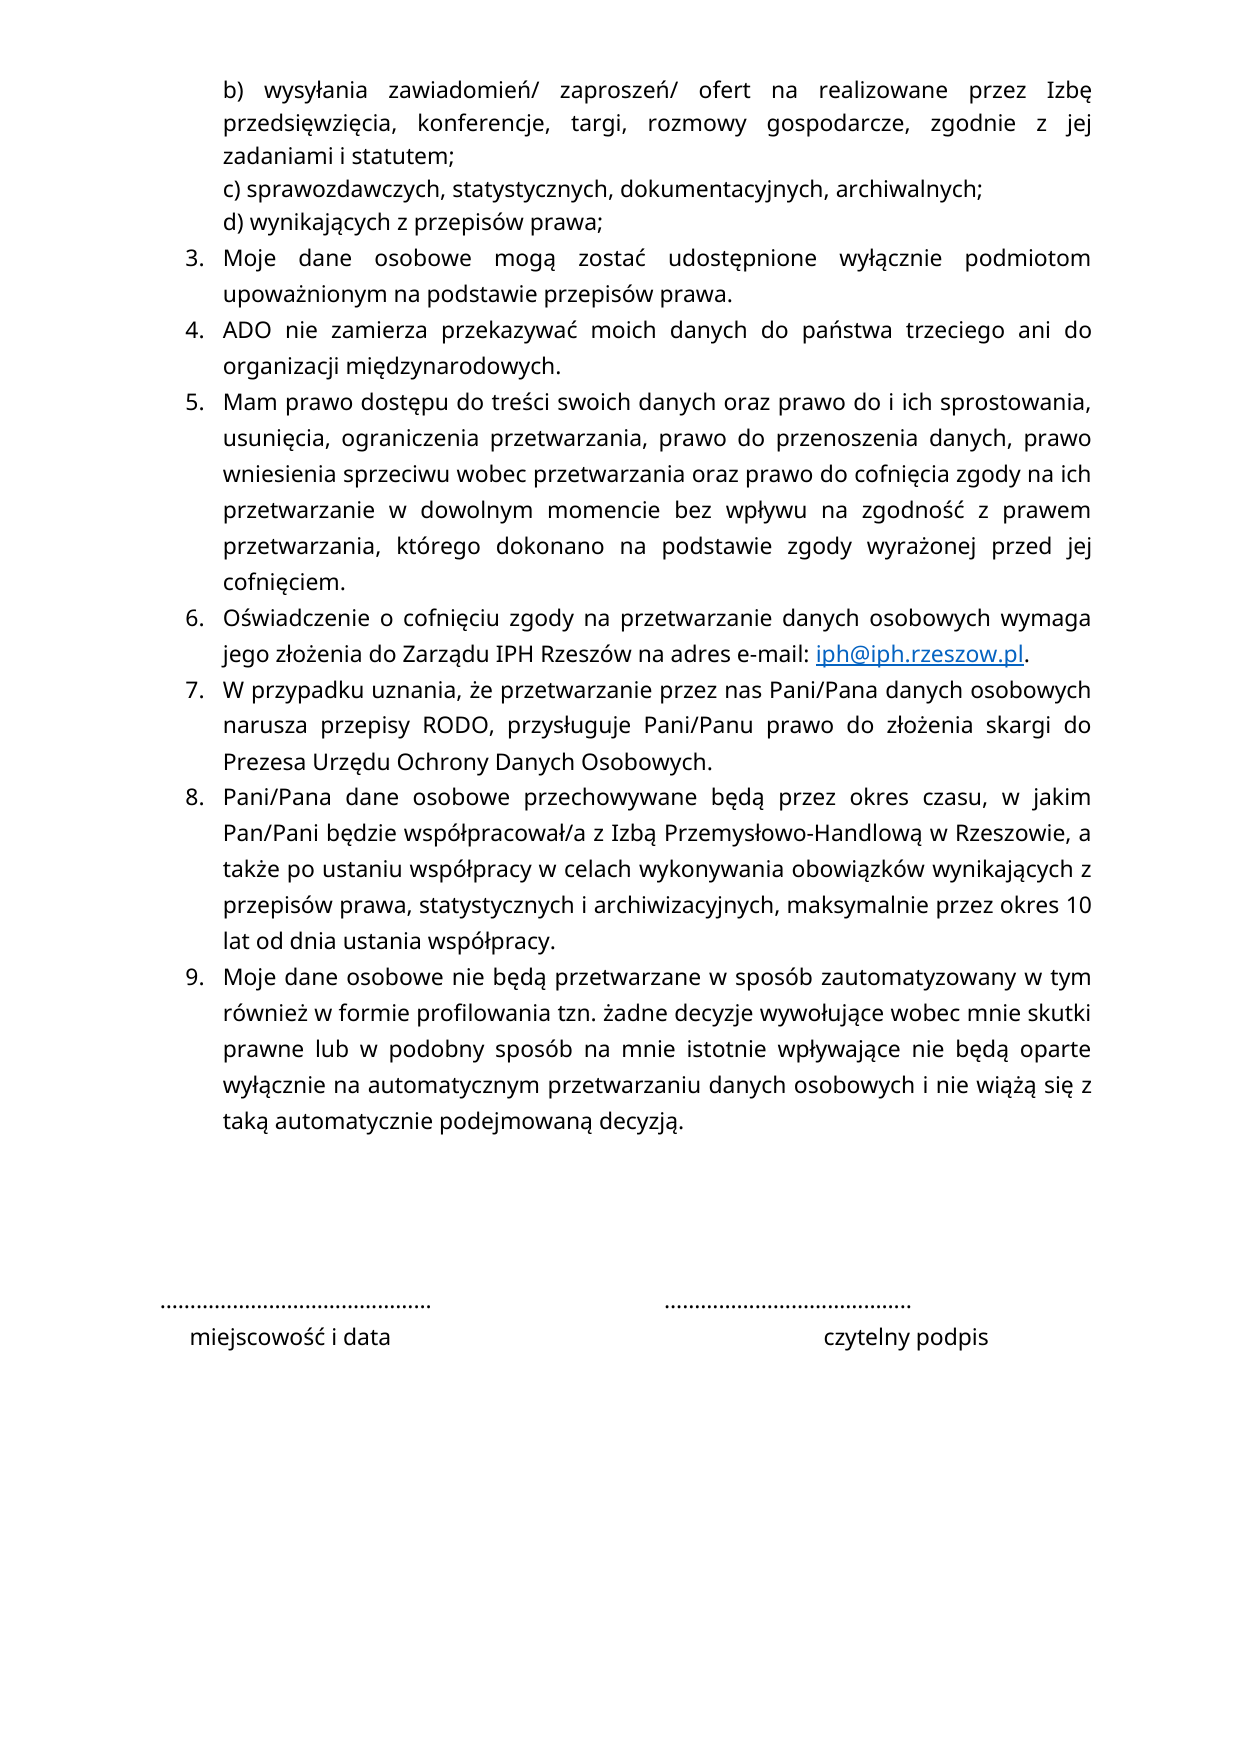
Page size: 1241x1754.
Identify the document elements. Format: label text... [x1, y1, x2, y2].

text c) sprawozdawczych, statystycznych, dokumentacyjnych, archiwalnych; [223, 173, 1093, 204]
text ……………………………………… ………………………………….. [148, 1284, 1093, 1316]
list W przypadku uznania, że przetwarzanie przez nas Pani/Pana danych osobowych narusza przepisy RODO, przysługuje Pani/Panu prawo do złożenia skargi do Prezesa Urzędu Ochrony Danych Osobowych. [185, 673, 1093, 777]
text miejscowość i data czytelny podpis [148, 1320, 1093, 1352]
list Moje dane osobowe mogą zostać udostępnione wyłącznie podmiotom upoważnionym na podstawie przepisów prawa. [185, 242, 1093, 309]
list Oświadczenie o cofnięciu zgody na przetwarzanie danych osobowych wymaga jego złożenia do Zarządu IPH Rzeszów na adres e-mail: iph@iph.rzeszow.pl. [185, 602, 1093, 669]
text d) wynikających z przepisów prawa; [223, 206, 1093, 238]
list ADO nie zamierza przekazywać moich danych do państwa trzeciego ani do organizacji międzynarodowych. [185, 314, 1093, 381]
list Moje dane osobowe nie będą przetwarzane w sposób zautomatyzowany w tym również w formie profilowania tzn. żadne decyzje wywołujące wobec mnie skutki prawne lub w podobny sposób na mnie istotnie wpływające nie będą oparte wyłącznie na automatycznym przetwarzaniu danych osobowych i nie wiążą się z taką automatycznie podejmowaną decyzją. [185, 961, 1093, 1136]
list Pani/Pana dane osobowe przechowywane będą przez okres czasu, w jakim Pan/Pani będzie współpracował/a z Izbą Przemysłowo-Handlową w Rzeszowie, a także po ustaniu współpracy w celach wykonywania obowiązków wynikających z przepisów prawa, statystycznych i archiwizacyjnych, maksymalnie przez okres 10 lat od dnia ustania współpracy. [185, 781, 1093, 956]
text b) wysyłania zawiadomień/ zaproszeń/ ofert na realizowane przez Izbę przedsięwzięcia, konferencje, targi, rozmowy gospodarcze, zgodnie z jej zadaniami i statutem; [223, 74, 1093, 171]
list Mam prawo dostępu do treści swoich danych oraz prawo do i ich sprostowania, usunięcia, ograniczenia przetwarzania, prawo do przenoszenia danych, prawo wniesienia sprzeciwu wobec przetwarzania oraz prawo do cofnięcia zgody na ich przetwarzanie w dowolnym momencie bez wpływu na zgodność z prawem przetwarzania, którego dokonano na podstawie zgody wyrażonej przed jej cofnięciem. [185, 386, 1093, 597]
